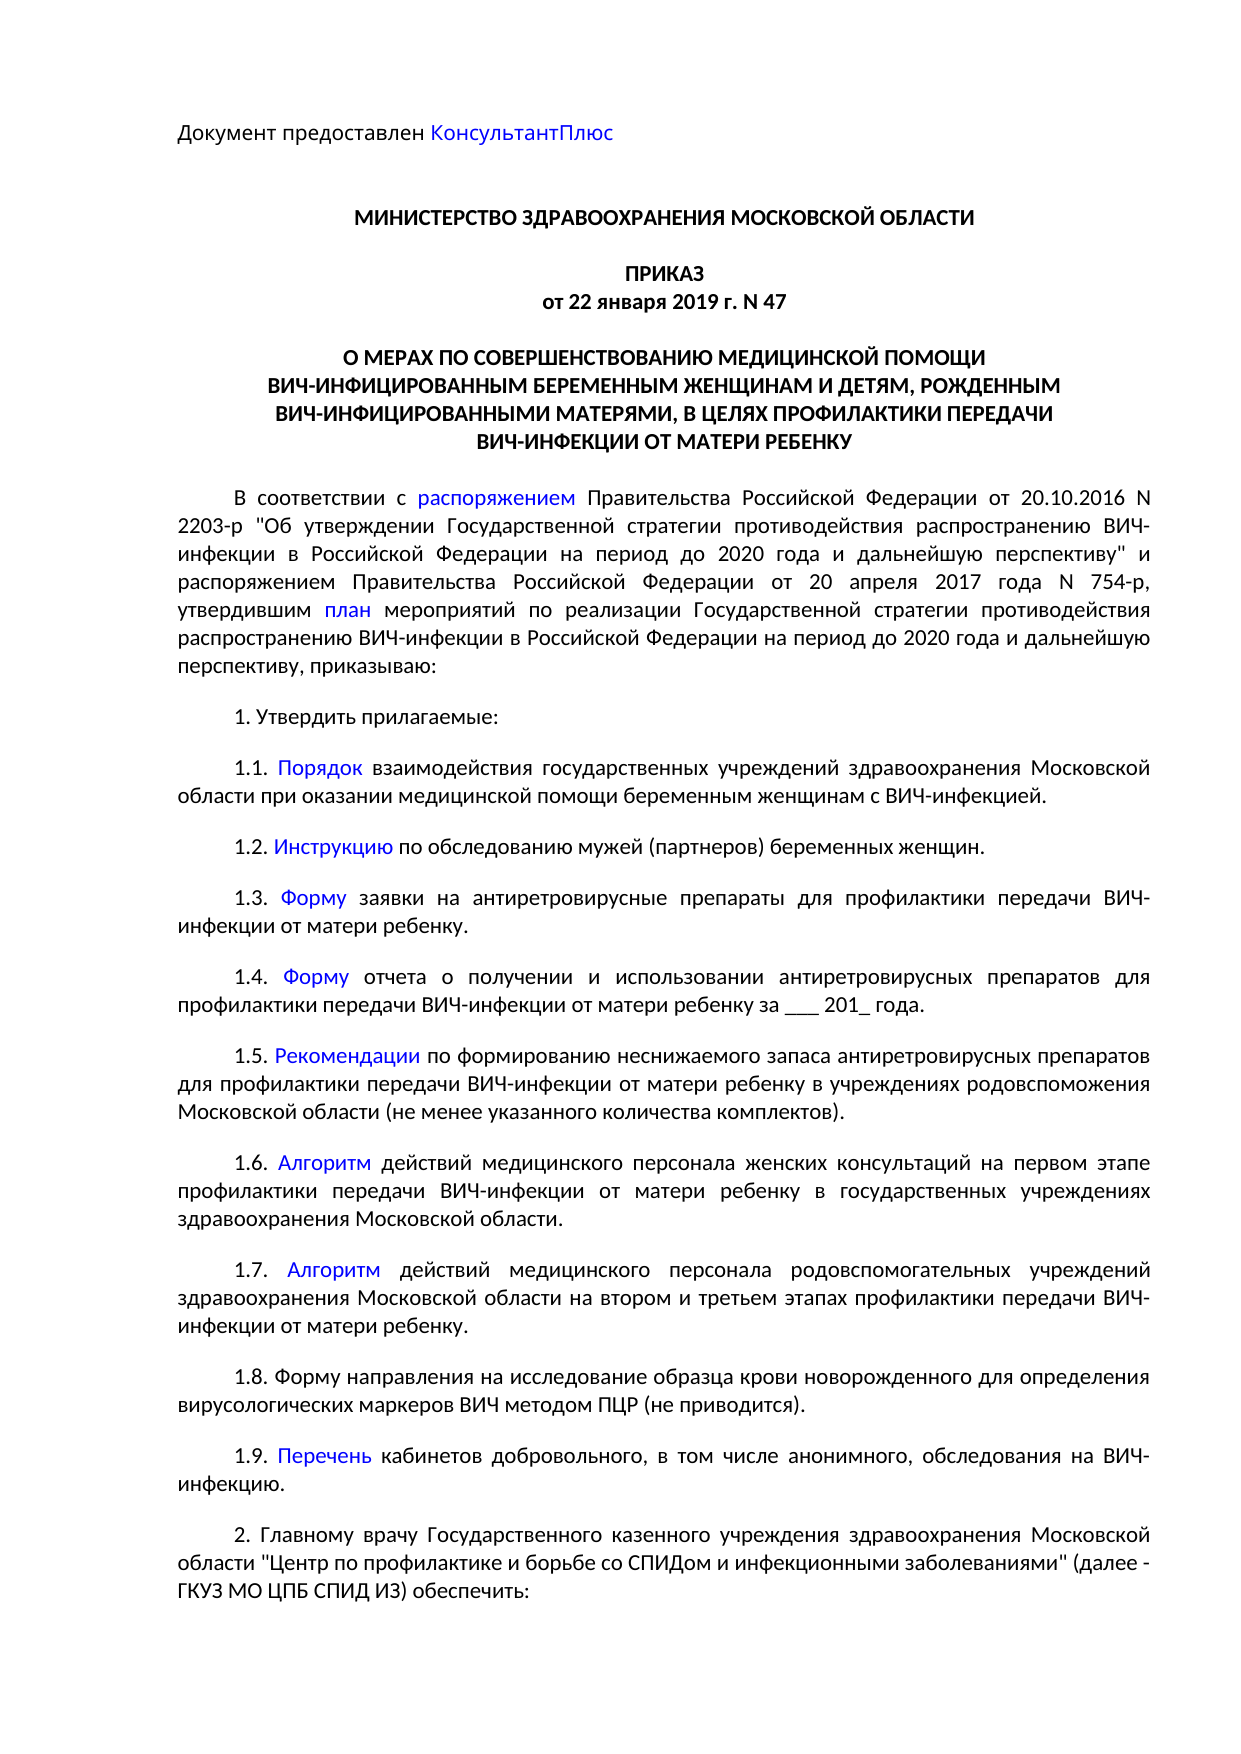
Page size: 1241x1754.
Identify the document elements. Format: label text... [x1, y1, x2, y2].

title О МЕРАХ ПО СОВЕРШЕНСТВОВАНИЮ МЕДИЦИНСКОЙ ПОМОЩИ [177, 343, 1152, 371]
title ВИЧ-ИНФЕКЦИИ ОТ МАТЕРИ РЕБЕНКУ [177, 427, 1152, 455]
text 1.3. Форму заявки на антиретровирусные препараты для профилактики передачи ВИЧ-инфекции от матери ребенку. [177, 883, 1152, 939]
text 1.7. Алгоритм действий медицинского персонала родовспомогательных учреждений здравоохранения Московской области на втором и третьем этапах профилактики передачи ВИЧ-инфекции от матери ребенку. [177, 1255, 1152, 1339]
text 1.6. Алгоритм действий медицинского персонала женских консультаций на первом этапе профилактики передачи ВИЧ-инфекции от матери ребенку в государственных учреждениях здравоохранения Московской области. [177, 1148, 1152, 1232]
text 1.5. Рекомендации по формированию неснижаемого запаса антиретровирусных препаратов для профилактики передачи ВИЧ-инфекции от матери ребенку в учреждениях родовспоможения Московской области (не менее указанного количества комплектов). [177, 1041, 1152, 1125]
text 2. Главному врачу Государственного казенного учреждения здравоохранения Московской области "Центр по профилактике и борьбе со СПИДом и инфекционными заболеваниями" (далее - ГКУЗ МО ЦПБ СПИД ИЗ) обеспечить: [177, 1520, 1152, 1604]
text 1.2. Инструкцию по обследованию мужей (партнеров) беременных женщин. [177, 832, 1152, 860]
title от 22 января 2019 г. N 47 [177, 287, 1152, 315]
text 1.8. Форму направления на исследование образца крови новорожденного для определения вирусологических маркеров ВИЧ методом ПЦР (не приводится). [177, 1362, 1152, 1418]
text 1.4. Форму отчета о получении и использовании антиретровирусных препаратов для профилактики передачи ВИЧ-инфекции от матери ребенку за ___ 201_ года. [177, 962, 1152, 1018]
text 1. Утвердить прилагаемые: [177, 702, 1152, 730]
title ВИЧ-ИНФИЦИРОВАННЫМИ МАТЕРЯМИ, В ЦЕЛЯХ ПРОФИЛАКТИКИ ПЕРЕДАЧИ [177, 399, 1152, 427]
text 1.1. Порядок взаимодействия государственных учреждений здравоохранения Московской области при оказании медицинской помощи беременным женщинам с ВИЧ-инфекцией. [177, 753, 1152, 809]
title ПРИКАЗ [177, 259, 1152, 287]
text 1.9. Перечень кабинетов добровольного, в том числе анонимного, обследования на ВИЧ-инфекцию. [177, 1441, 1152, 1497]
title Документ предоставлен КонсультантПлюс [177, 118, 1152, 175]
text В соответствии с распоряжением Правительства Российской Федерации от 20.10.2016 N 2203-р "Об утверждении Государственной стратегии противодействия распространению ВИЧ-инфекции в Российской Федерации на период до 2020 года и дальнейшую перспективу" и распоряжением Правительства Российской Федерации от 20 апреля 2017 года N 754-р, утвердившим план мероприятий по реализации Государственной стратегии противодействия распространению ВИЧ-инфекции в Российской Федерации на период до 2020 года и дальнейшую перспективу, приказываю: [177, 483, 1152, 679]
title МИНИСТЕРСТВО ЗДРАВООХРАНЕНИЯ МОСКОВСКОЙ ОБЛАСТИ [177, 203, 1152, 231]
title ВИЧ-ИНФИЦИРОВАННЫМ БЕРЕМЕННЫМ ЖЕНЩИНАМ И ДЕТЯМ, РОЖДЕННЫМ [177, 371, 1152, 399]
